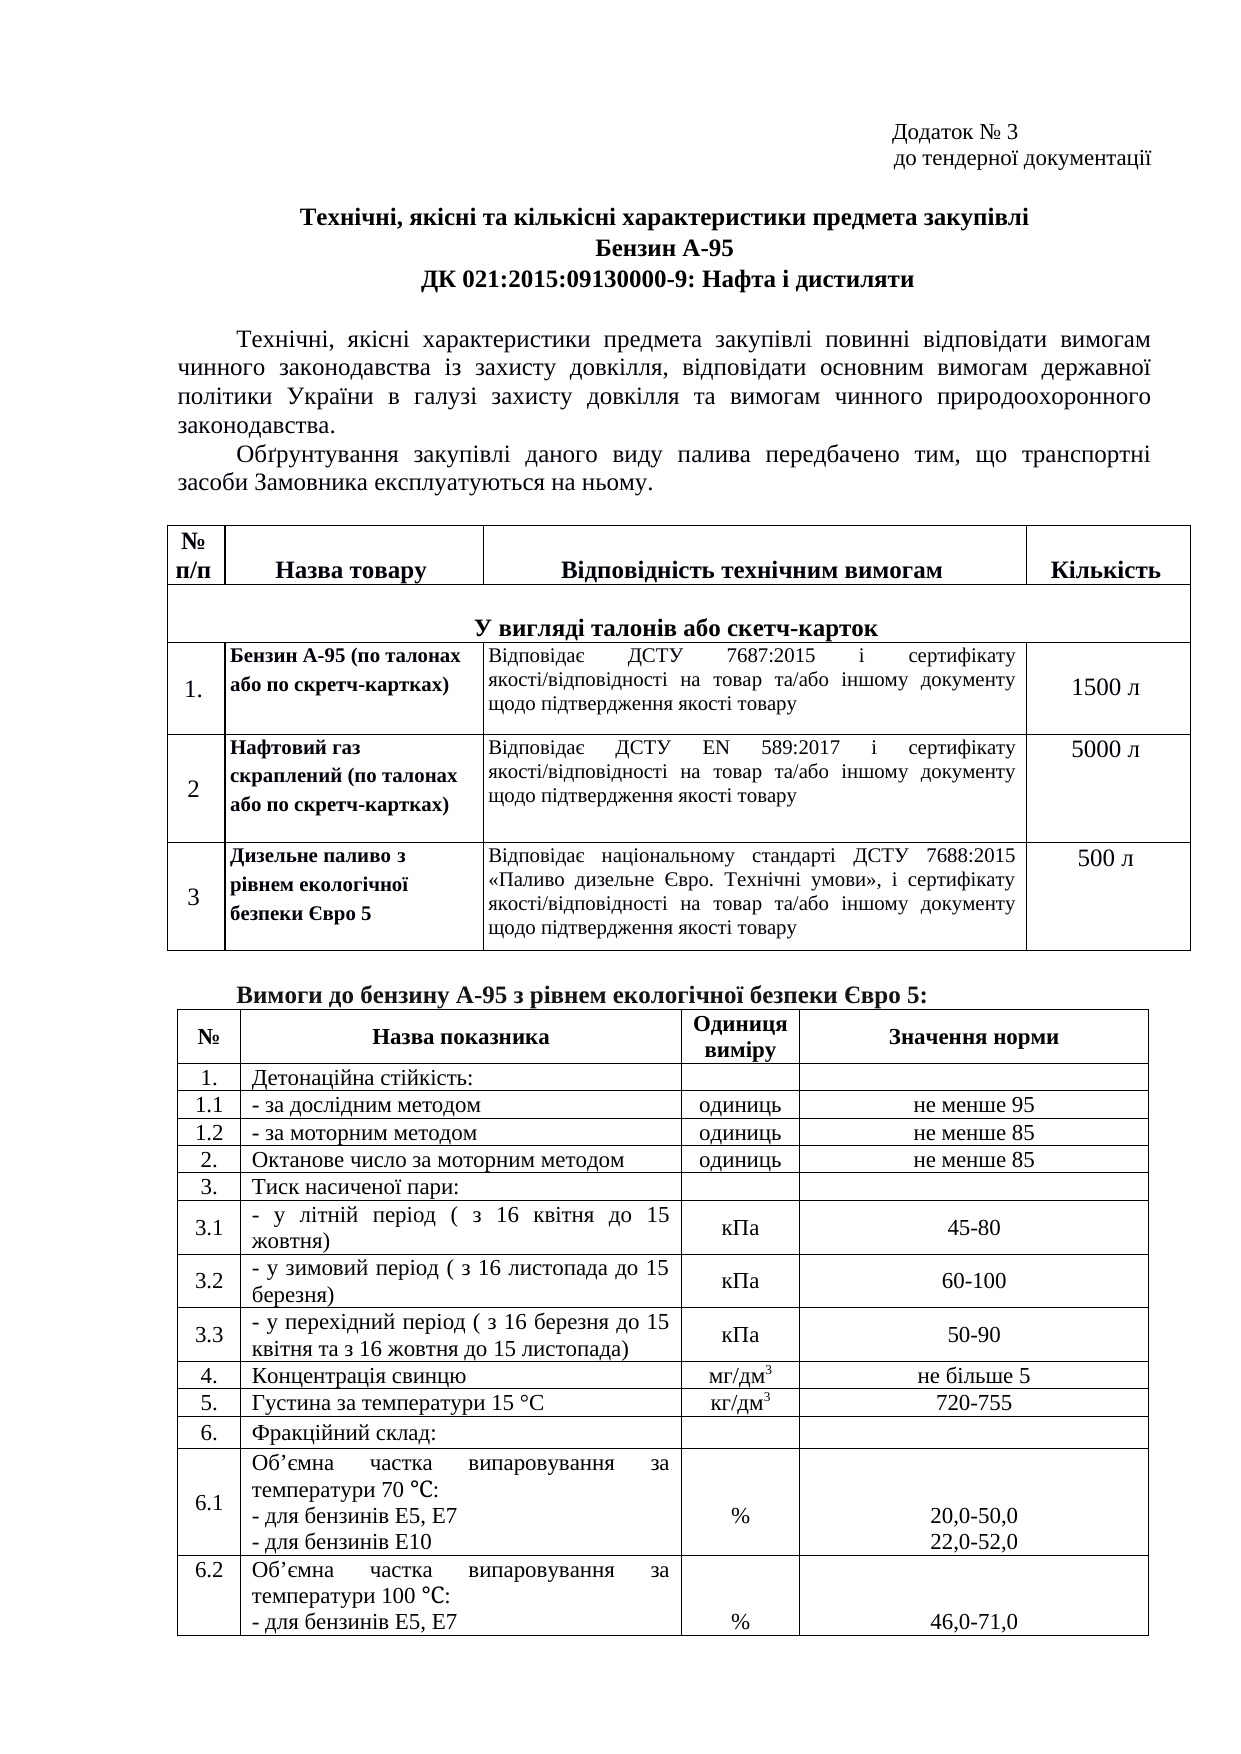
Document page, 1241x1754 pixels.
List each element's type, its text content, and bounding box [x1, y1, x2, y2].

table_cell не менше 95 [800, 1091, 1148, 1117]
table_cell Фракційний склад: [241, 1417, 681, 1448]
table_cell кг/дм3 [682, 1389, 799, 1416]
table_header Назва товару [226, 526, 483, 583]
table_cell Дизельне паливо з рівнем екологічної безпеки Євро 5 [226, 843, 483, 950]
text Технічні, якісні характеристики предмета закупівлі повинні відповідати вимогам чинного законодавства із захисту довкілля, відповідати основним вимогам державної політики України в галузі захисту довкілля та вимогам чинного природоохоронного законодавства. [177, 324, 1152, 439]
table_cell мг/дм3 [682, 1362, 799, 1388]
table_cell Відповідає ДСТУ EN 589:2017 і сертифікату якості/відповідності на товар та/або іншому документу щодо підтвердження якості товару [484, 735, 1026, 842]
table_cell Концентрація свинцю [241, 1362, 681, 1388]
table_cell 45-80 [800, 1201, 1148, 1253]
table_cell одиниць [682, 1091, 799, 1117]
table_cell 2 [168, 735, 224, 842]
table_cell 3.3 [178, 1308, 240, 1361]
table_cell 6.2 [178, 1556, 240, 1635]
table_cell Нафтовий газ скраплений (по талонах або по скретч-картках) [226, 735, 483, 842]
table_header Одиниця виміру [682, 1010, 799, 1063]
table_cell [800, 1417, 1148, 1448]
text Вимоги до бензину А-95 з рівнем екологічної безпеки Євро 5: [177, 980, 1152, 1009]
table_cell Детонаційна стійкість: [241, 1064, 681, 1090]
table_cell одиниць [682, 1119, 799, 1145]
table_header Кількість [1027, 526, 1190, 583]
table_cell - у літній період ( з 16 квітня до 15 жовтня) [241, 1201, 681, 1253]
table_cell 3.1 [178, 1201, 240, 1253]
table_cell не більше 5 [800, 1362, 1148, 1388]
text до тендерної документації [177, 144, 1152, 171]
table_cell [682, 1417, 799, 1448]
table_cell 20,0-50,0 22,0-52,0 [800, 1449, 1148, 1555]
table_cell 6.1 [178, 1449, 240, 1555]
table_cell 5. [178, 1389, 240, 1416]
table_cell 1. [168, 643, 224, 733]
table_cell 60-100 [800, 1255, 1148, 1307]
text Додаток № 3 [177, 118, 1152, 144]
table_cell У вигляді талонів або скетч-карток [168, 585, 1190, 642]
table_cell 1500 л [1027, 643, 1190, 733]
table_cell 500 л [1027, 843, 1190, 950]
table_cell - за моторним методом [241, 1119, 681, 1145]
table_cell кПа [682, 1201, 799, 1253]
table_cell не менше 85 [800, 1146, 1148, 1172]
table_cell [682, 1064, 799, 1090]
table_cell - у перехідний період ( з 16 березня до 15 квітня та з 16 жовтня до 15 листопада) [241, 1308, 681, 1361]
table_header Назва показника [241, 1010, 681, 1063]
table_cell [241, 1556, 681, 1635]
text Технічні, якісні та кількісні характеристики предмета закупівлі [177, 202, 1152, 231]
table_cell кПа [682, 1255, 799, 1307]
table_cell 3. [178, 1173, 240, 1200]
table_cell 1.1 [178, 1091, 240, 1117]
table_cell Густина за температури 15 °C [241, 1389, 681, 1416]
table_cell Об’ємна частка випаровування за температури 70 ℃: - для бензинів Е5, Е7 - для бензинів Е10 [241, 1449, 681, 1555]
text Обґрунтування закупівлі даного виду палива передбачено тим, що транспортні засоби Замовника експлуатуються на ньому. [177, 439, 1152, 496]
table_cell 46,0-71,0 46,0-72,0 [800, 1556, 1148, 1635]
table_cell 1.2 [178, 1119, 240, 1145]
table_cell [800, 1173, 1148, 1200]
table_cell 4. [178, 1362, 240, 1388]
table_cell Октанове число за моторним методом [241, 1146, 681, 1172]
table_header № п/п [168, 526, 224, 583]
text Бензин А-95 [177, 233, 1152, 262]
table_cell - за дослідним методом [241, 1091, 681, 1117]
table_cell [800, 1064, 1148, 1090]
table_cell Відповідає національному стандарті ДСТУ 7688:2015 «Паливо дизельне Євро. Технічні умови», і сертифікату якості/відповідності на товар та/або іншому документу щодо підтвердження якості товару [484, 843, 1026, 950]
table_header № [178, 1010, 240, 1063]
table_cell 3 [168, 843, 224, 950]
table_cell одиниць [682, 1146, 799, 1172]
text ДК 021:2015:09130000-9: Нафта і дистиляти [177, 264, 1152, 293]
table_cell Відповідає ДСТУ 7687:2015 і сертифікату якості/відповідності на товар та/або іншому документу щодо підтвердження якості товару [484, 643, 1026, 733]
table_cell Бензин А-95 (по талонах або по скретч-картках) [226, 643, 483, 733]
table_cell 1. [178, 1064, 240, 1090]
table_cell 50-90 [800, 1308, 1148, 1361]
table_cell не менше 85 [800, 1119, 1148, 1145]
table_cell 5000 л [1027, 735, 1190, 842]
table_cell - у зимовий період ( з 16 листопада до 15 березня) [241, 1255, 681, 1307]
table_cell Тиск насиченої пари: [241, 1173, 681, 1200]
table_cell 3.2 [178, 1255, 240, 1307]
table_cell 2. [178, 1146, 240, 1172]
table_header Відповідність технічним вимогам [484, 526, 1026, 583]
table_cell кПа [682, 1308, 799, 1361]
table_cell 720-755 [800, 1389, 1148, 1416]
table_cell % [682, 1449, 799, 1555]
table_header Значення норми [800, 1010, 1148, 1063]
table_cell % [682, 1556, 799, 1635]
table_cell 6. [178, 1417, 240, 1448]
table_cell [682, 1173, 799, 1200]
